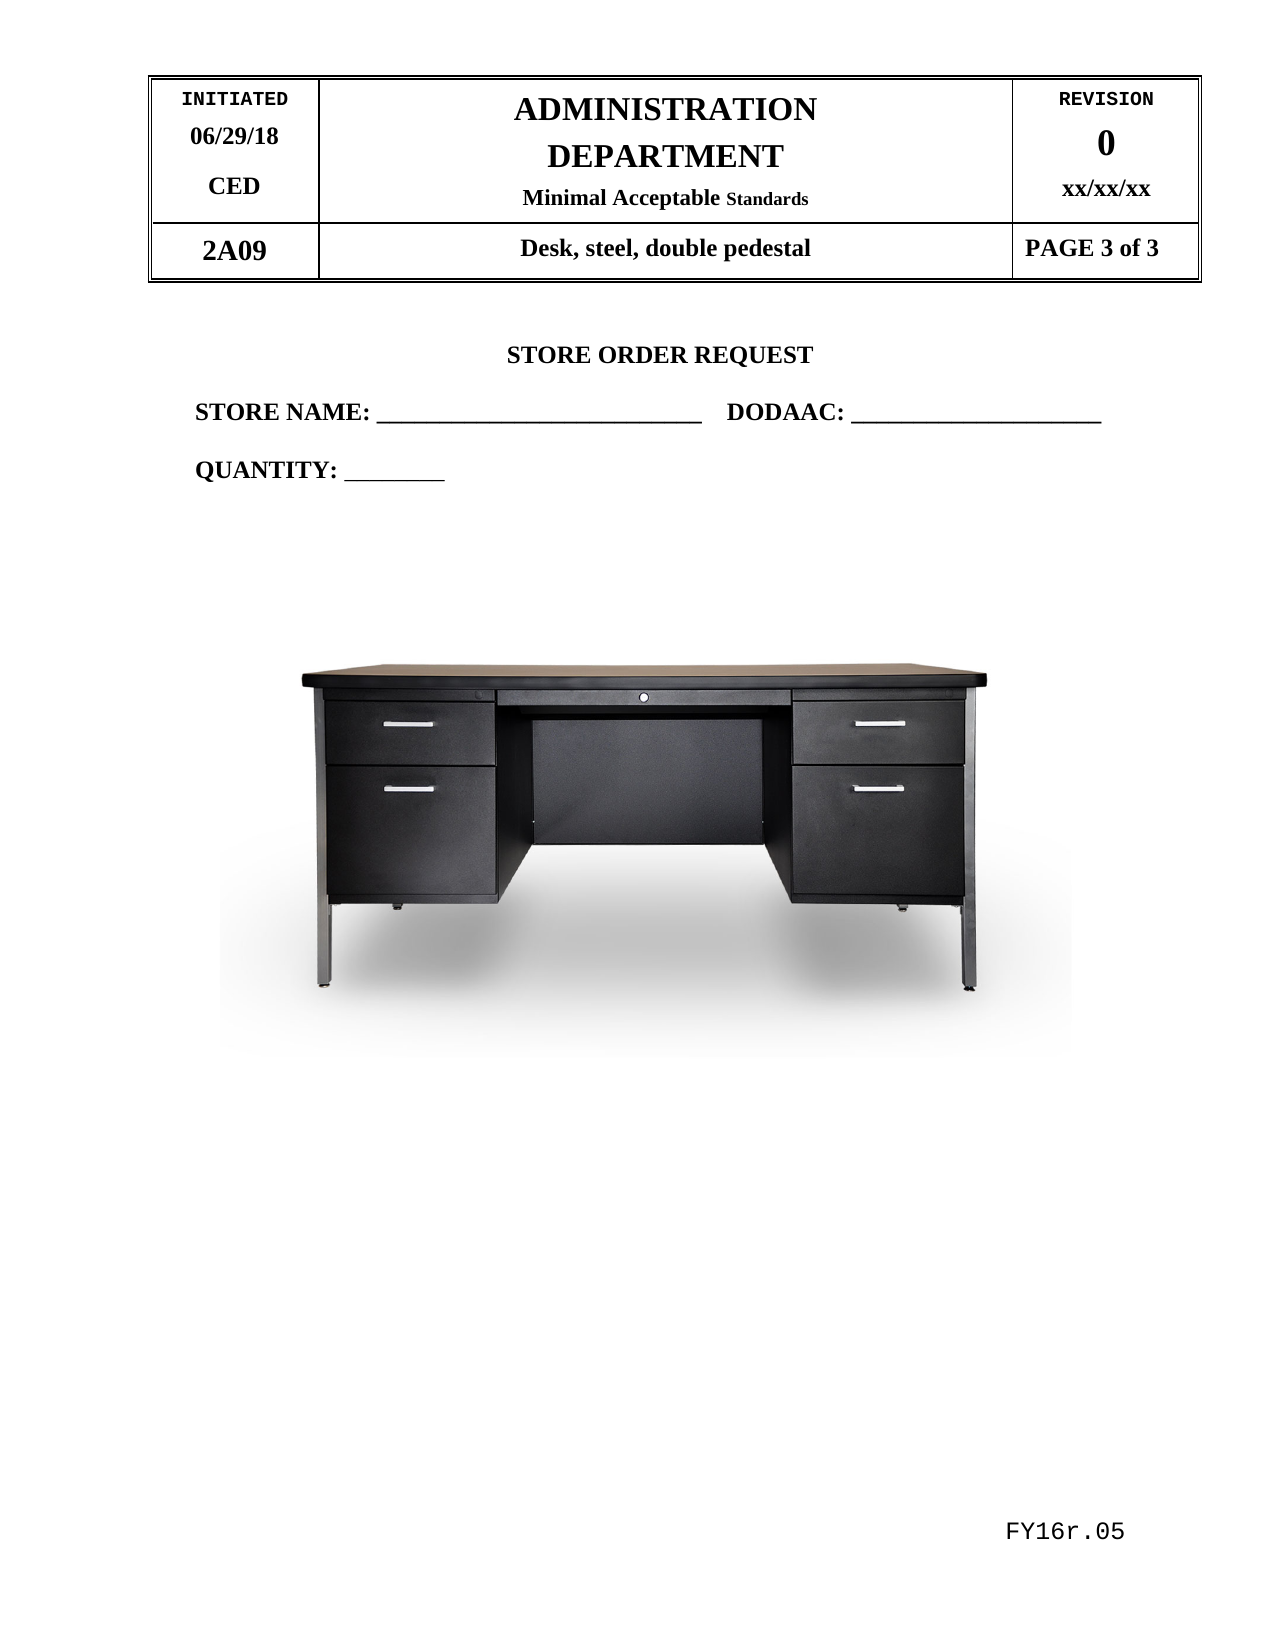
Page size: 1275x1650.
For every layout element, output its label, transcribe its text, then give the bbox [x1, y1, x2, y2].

text STORE NAME: __________________________ DODAAC: ____________________ [195, 397, 1125, 426]
text STORE ORDER REQUEST [195, 340, 1125, 369]
text QUANTITY: ________ [195, 455, 1125, 484]
picture [219, 598, 1101, 1079]
